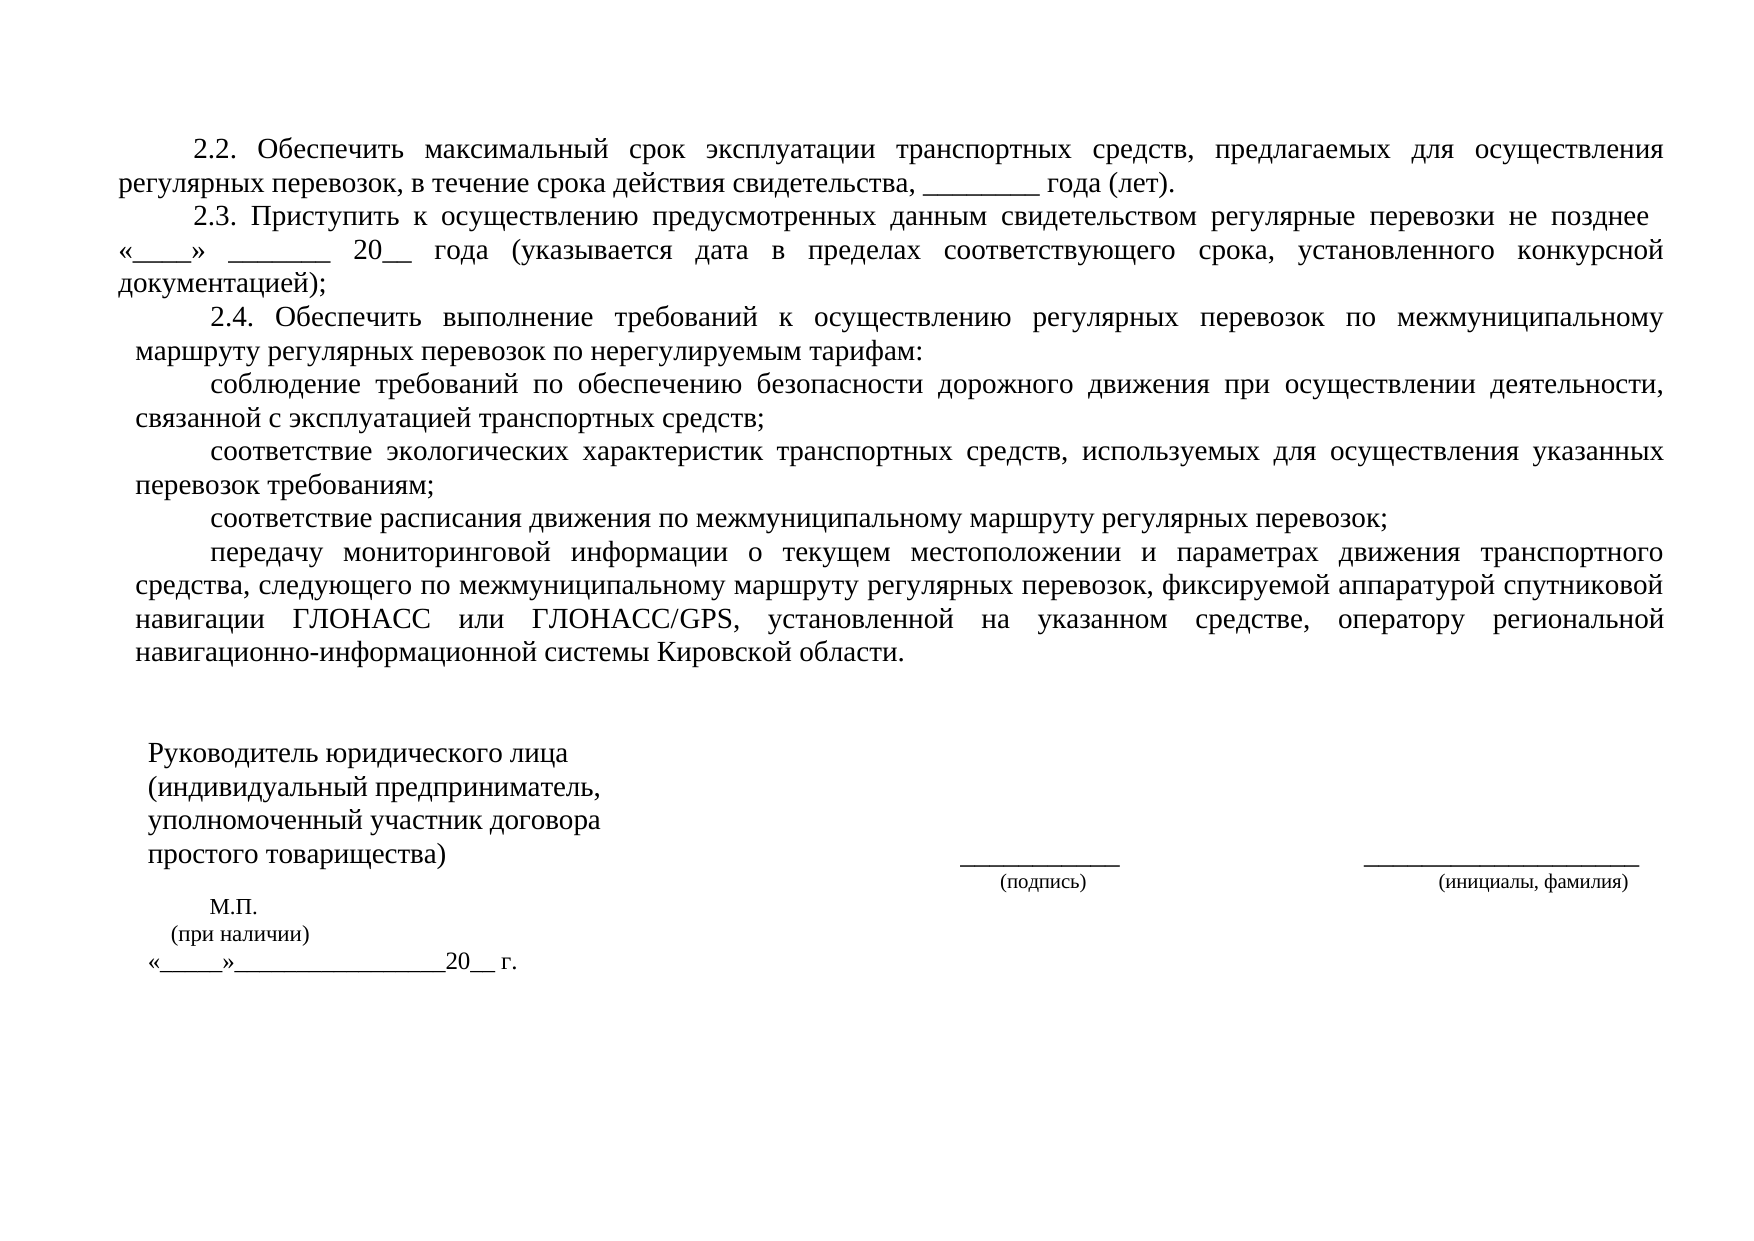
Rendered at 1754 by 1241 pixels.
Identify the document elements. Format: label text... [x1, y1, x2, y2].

text (индивидуальный предприниматель, [148, 769, 1665, 802]
text соответствие экологических характеристик транспортных средств, используемых для осуществления указанных перевозок требованиям; [135, 433, 1665, 500]
text (при наличии) [148, 920, 1665, 946]
text передачу мониторинговой информации о текущем местоположении и параметрах движения транспортного средства, следующего по межмуниципальному маршруту регулярных перевозок, фиксируемой аппаратурой спутниковой навигации ГЛОНАСС или ГЛОНАСС/GPS, установленной на указанном средстве, оператору региональной навигационно-информационной системы Кировской области. [135, 534, 1665, 668]
text 2.2. Обеспечить максимальный срок эксплуатации транспортных средств, предлагаемых для осуществления регулярных перевозок, в течение срока действия свидетельства, ________ года (лет). [118, 131, 1665, 198]
text 2.3. Приступить к осуществлению предусмотренных данным свидетельством регулярные перевозки не позднее «____» _______ 20__ года (указывается дата в пределах соответствующего срока, установленного конкурсной документацией); [118, 198, 1665, 299]
text М.П. [148, 893, 1665, 920]
text 2.4. Обеспечить выполнение требований к осуществлению регулярных перевозок по межмуниципальному маршруту регулярных перевозок по нерегулируемым тарифам: [135, 299, 1665, 366]
text Руководитель юридического лица [148, 735, 1665, 769]
text соответствие расписания движения по межмуниципальному маршруту регулярных перевозок; [135, 500, 1665, 534]
text (подпись) (инициалы, фамилия) [148, 869, 1665, 893]
text уполномоченный участник договора [148, 802, 1665, 836]
text соблюдение требований по обеспечению безопасности дорожного движения при осуществлении деятельности, связанной с эксплуатацией транспортных средств; [135, 366, 1665, 433]
text простого товарищества) ___________ ___________________ [148, 836, 1665, 869]
text «_____»_________________20__ г. [148, 946, 1665, 975]
